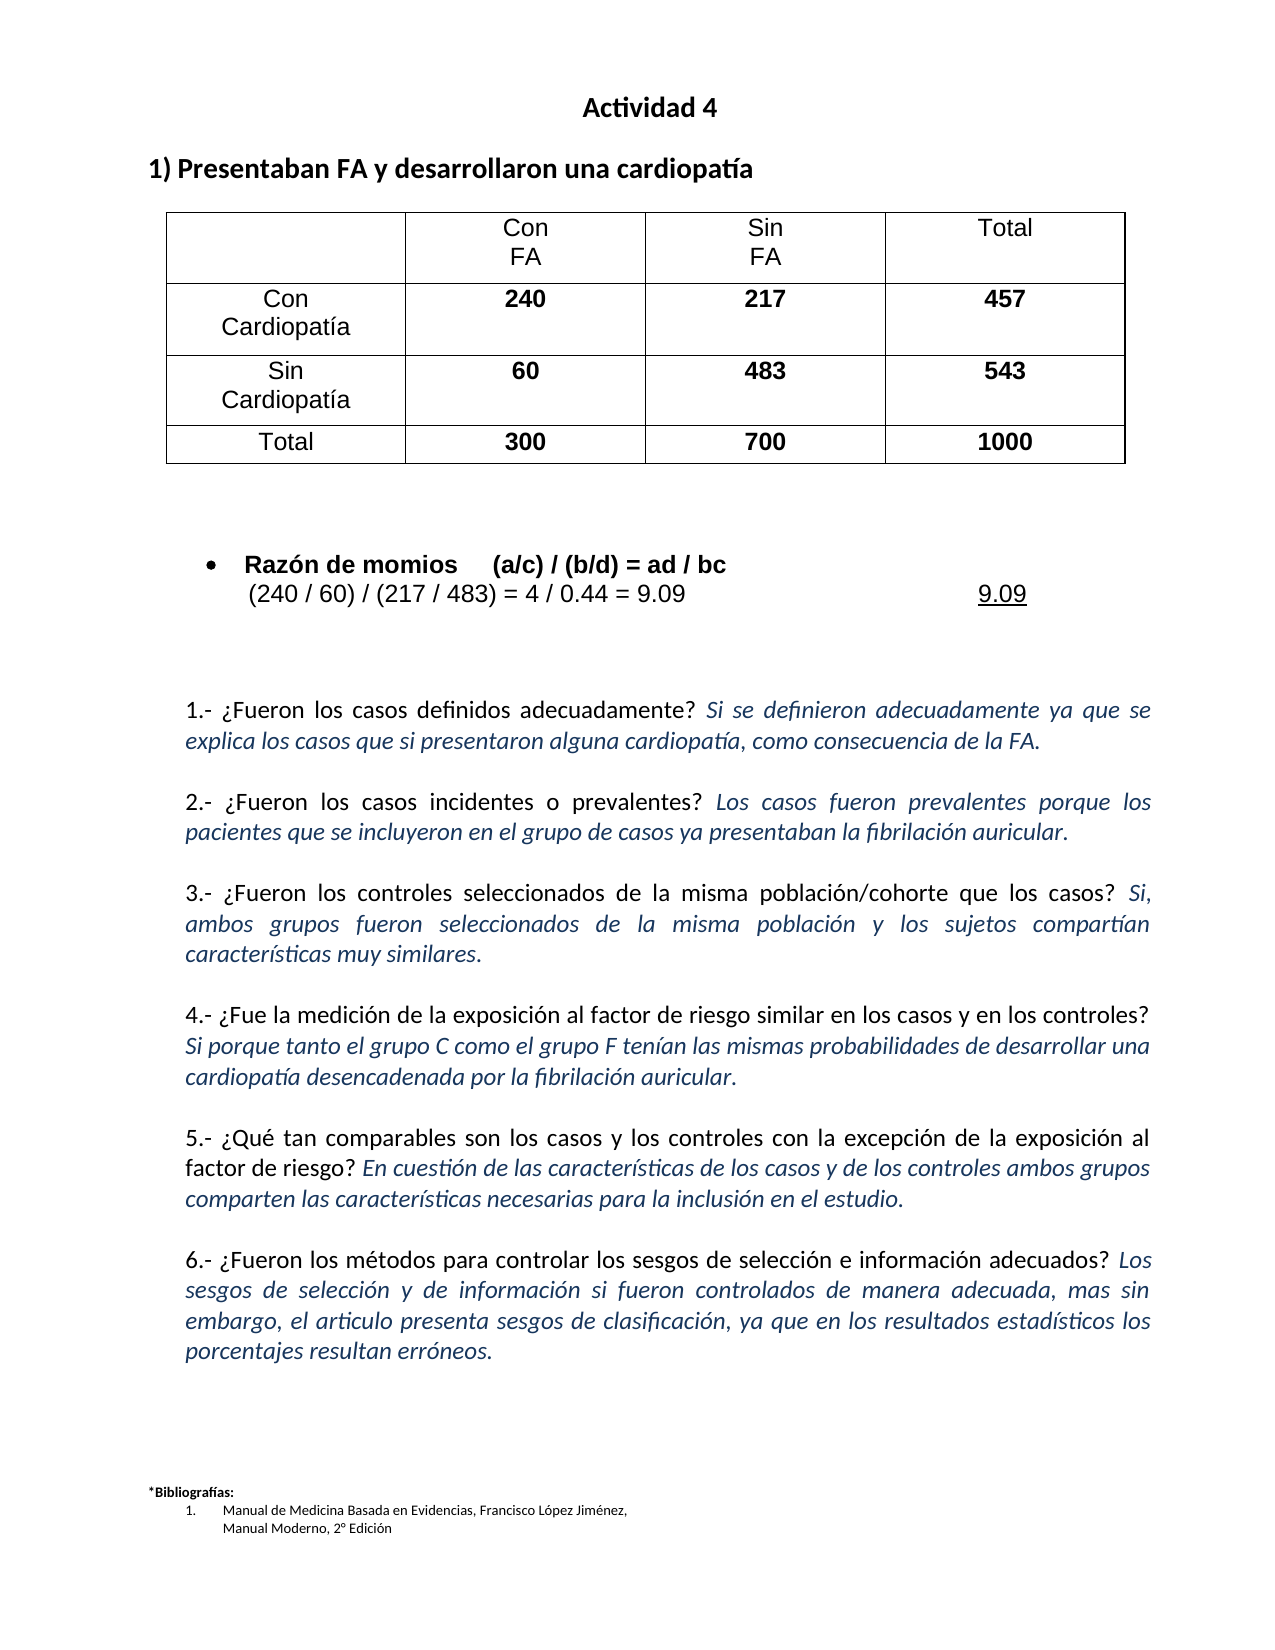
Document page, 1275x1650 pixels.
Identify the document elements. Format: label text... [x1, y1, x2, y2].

text Actividad 4 [148, 89, 1152, 124]
table_cell Total [167, 426, 405, 463]
table_cell 543 [886, 356, 1124, 425]
table_header Con FA [406, 213, 645, 283]
table_cell 217 [646, 284, 885, 355]
list Presentaban FA y desarrollaron una cardiopatía [148, 150, 1152, 186]
list Manual de Medicina Basada en Evidencias, Francisco López Jiménez, [185, 1501, 1152, 1519]
list 6.- ¿Fueron los métodos para controlar los sesgos de selección e información adecuados? Los sesgos de selección y de información si fueron controlados de manera adecuada, mas sin embargo, el articulo presenta sesgos de clasificación, ya que en los resultados estadísticos los porcentajes resultan erróneos. [185, 1244, 1152, 1366]
text (240 / 60) / (217 / 483) = 4 / 0.44 = 9.09 9.09 [207, 579, 1152, 608]
table_cell 700 [646, 426, 885, 463]
table_header [167, 213, 405, 283]
table_cell 240 [406, 284, 645, 355]
text *Bibliografías: [148, 1483, 1152, 1501]
table_header Total [886, 213, 1124, 283]
table_cell 457 [886, 284, 1124, 355]
table_cell 1000 [886, 426, 1124, 463]
table_cell 483 [646, 356, 885, 425]
list Razón de momios (a/c) / (b/d) = ad / bc [207, 551, 1152, 579]
list 5.- ¿Qué tan comparables son los casos y los controles con la excepción de la exposición al factor de riesgo? En cuestión de las características de los casos y de los controles ambos grupos comparten las características necesarias para la inclusión en el estudio. [185, 1122, 1152, 1213]
table_cell Con Cardiopatía [167, 284, 405, 355]
table_cell 60 [406, 356, 645, 425]
list 1.- ¿Fueron los casos definidos adecuadamente? Si se definieron adecuadamente ya que se explica los casos que si presentaron alguna cardiopatía, como consecuencia de la FA. [185, 694, 1152, 755]
list 3.- ¿Fueron los controles seleccionados de la misma población/cohorte que los casos? Si, ambos grupos fueron seleccionados de la misma población y los sujetos compartían características muy similares. [185, 877, 1152, 969]
table_header Sin FA [646, 213, 885, 283]
list Manual Moderno, 2° Edición [223, 1519, 1152, 1537]
list 2.- ¿Fueron los casos incidentes o prevalentes? Los casos fueron prevalentes porque los pacientes que se incluyeron en el grupo de casos ya presentaban la fibrilación auricular. [185, 786, 1152, 847]
table_cell Sin Cardiopatía [167, 356, 405, 425]
table_cell 300 [406, 426, 645, 463]
list 4.- ¿Fue la medición de la exposición al factor de riesgo similar en los casos y en los controles? Si porque tanto el grupo C como el grupo F tenían las mismas probabilidades de desarrollar una cardiopatía desencadenada por la fibrilación auricular. [185, 999, 1152, 1091]
